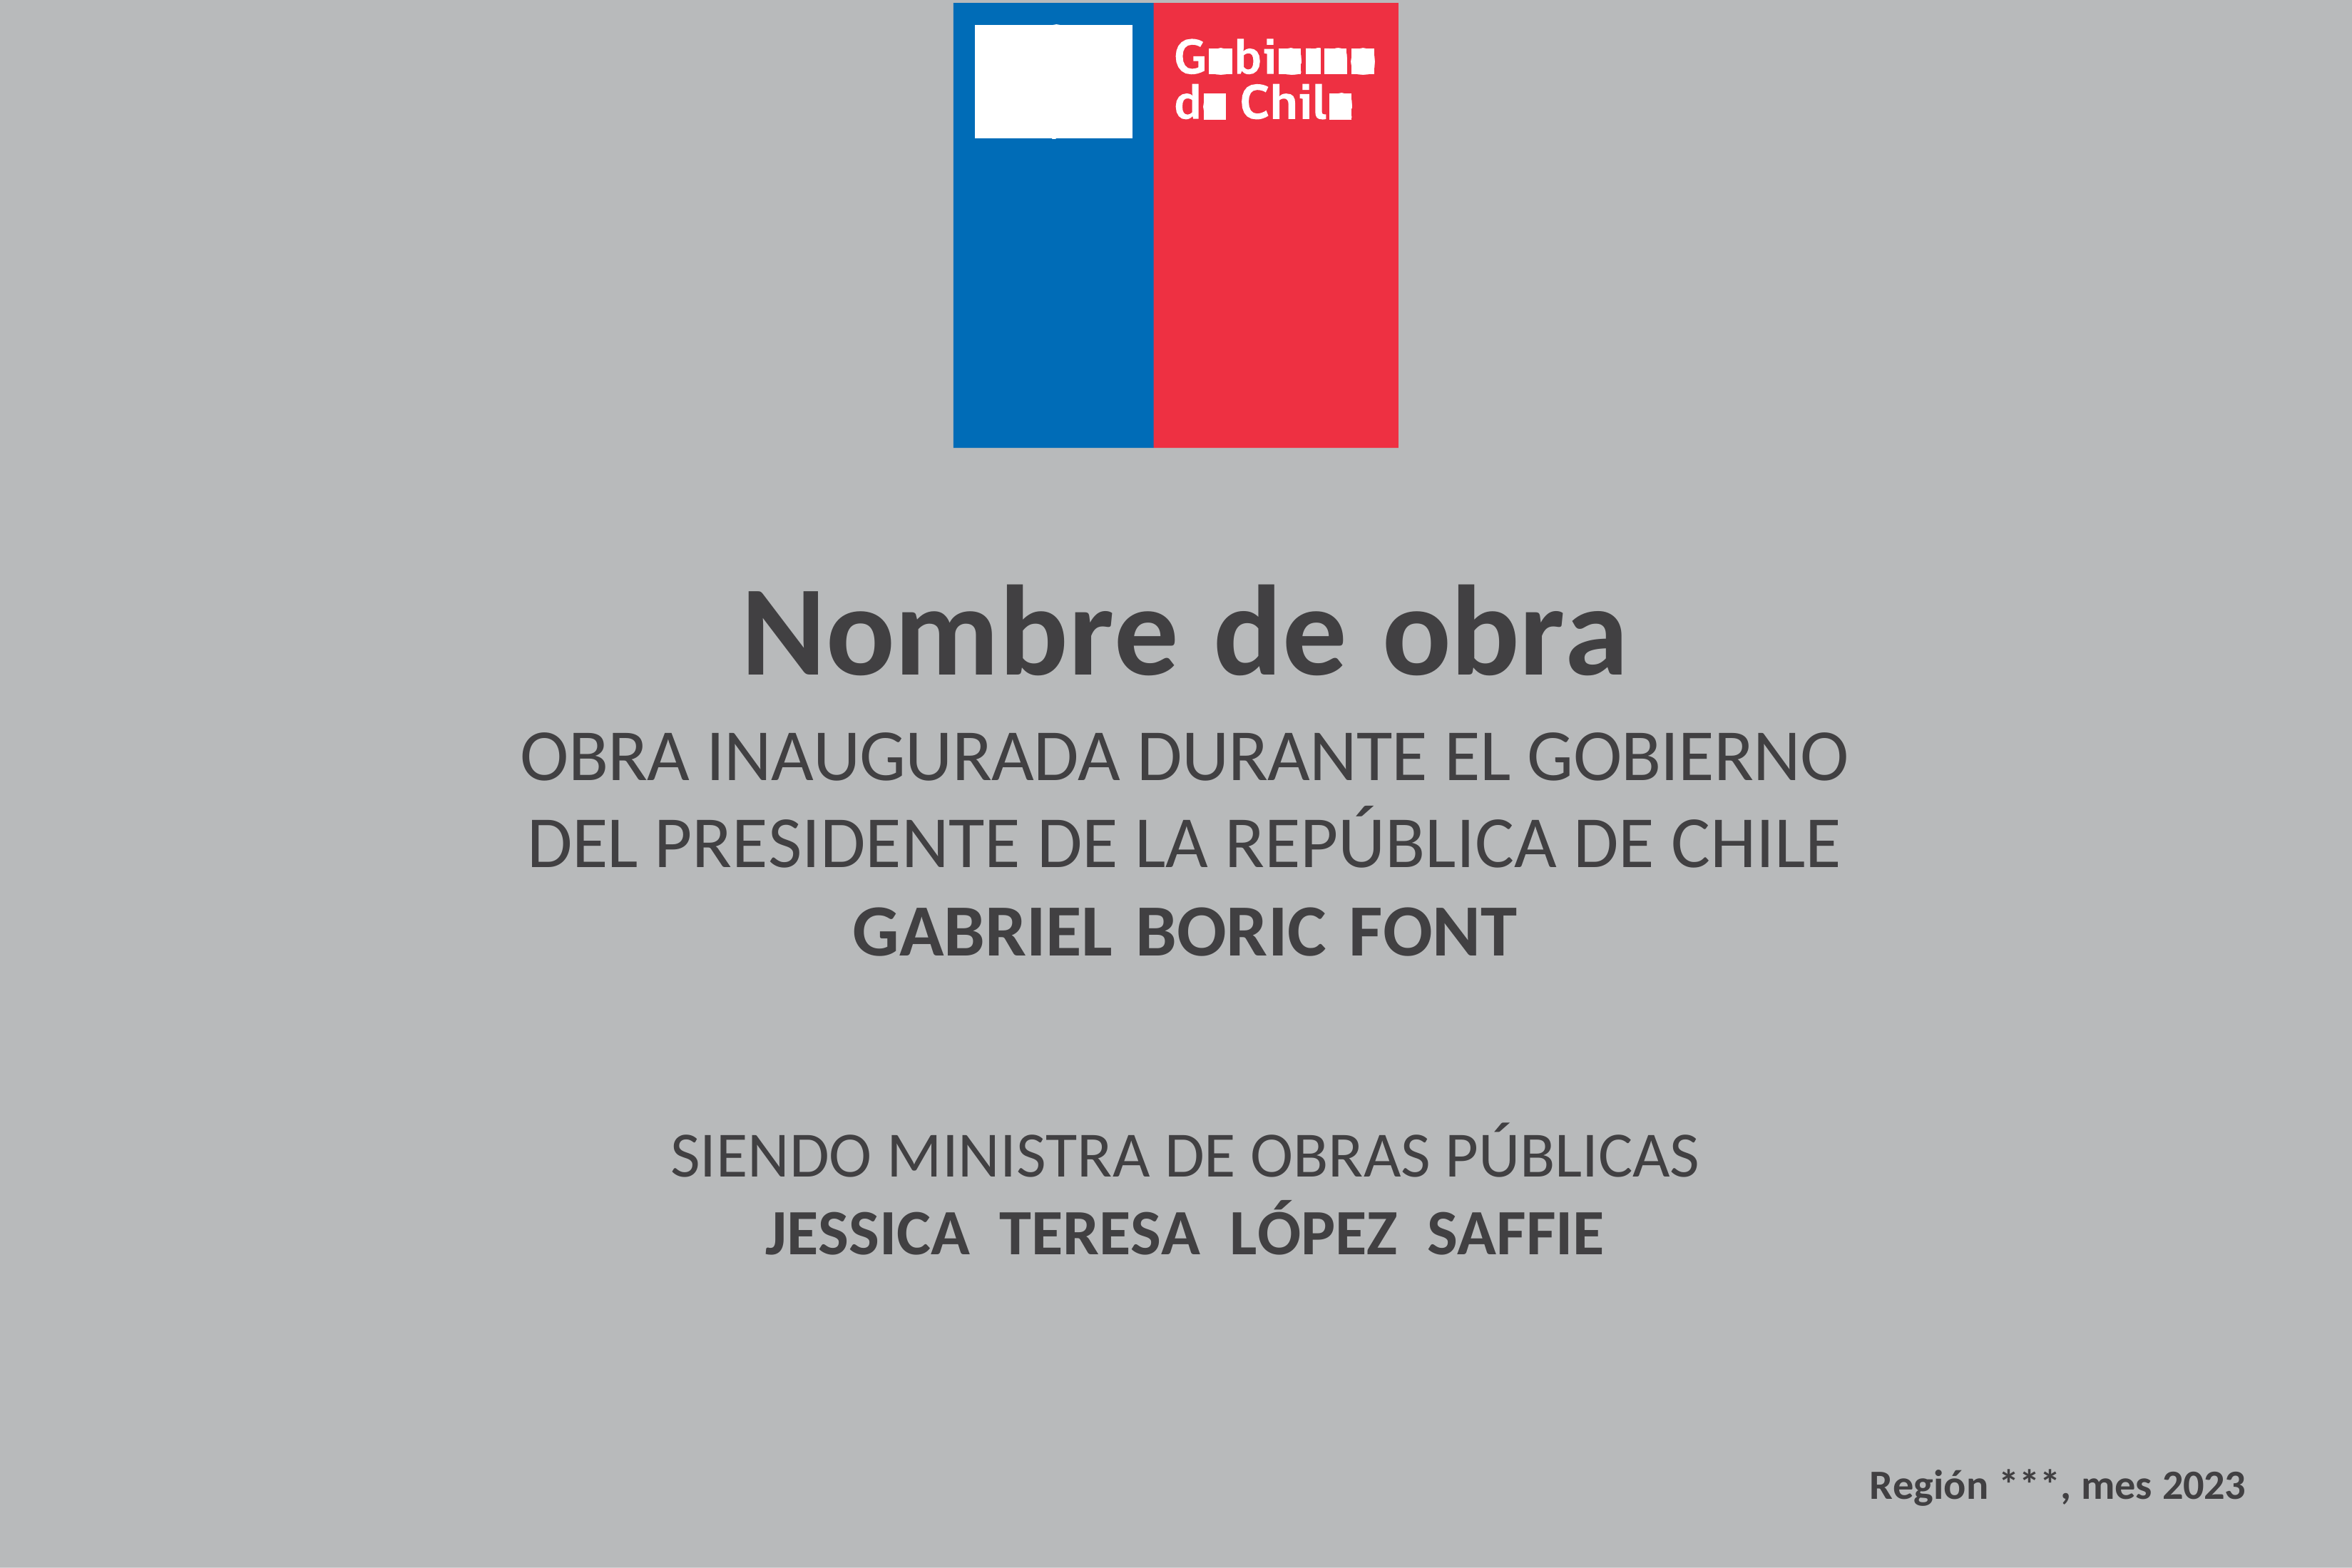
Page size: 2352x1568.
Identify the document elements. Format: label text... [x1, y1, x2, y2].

picture [1209, 48, 1232, 75]
picture [1279, 48, 1302, 75]
title Nombre de obra [466, 550, 1904, 707]
picture [1351, 48, 1375, 75]
text SIENDO MINISTRA DE OBRAS PÚBLICAS [466, 1114, 1904, 1192]
picture [1324, 48, 1347, 74]
picture [975, 24, 1132, 139]
picture [1203, 93, 1226, 120]
text Región ***, mes 2023 [344, 1459, 2246, 1510]
picture [1329, 93, 1352, 120]
text OBRA INAUGURADA DURANTE EL GOBIERNO DEL PRESIDENTE DE LA REPÚBLICA DE CHILE GABRIEL BORIC FONT [466, 710, 1904, 974]
picture [1306, 48, 1321, 74]
text JESSICA TERESA LÓPEZ SAFFIE [466, 1192, 1904, 1271]
